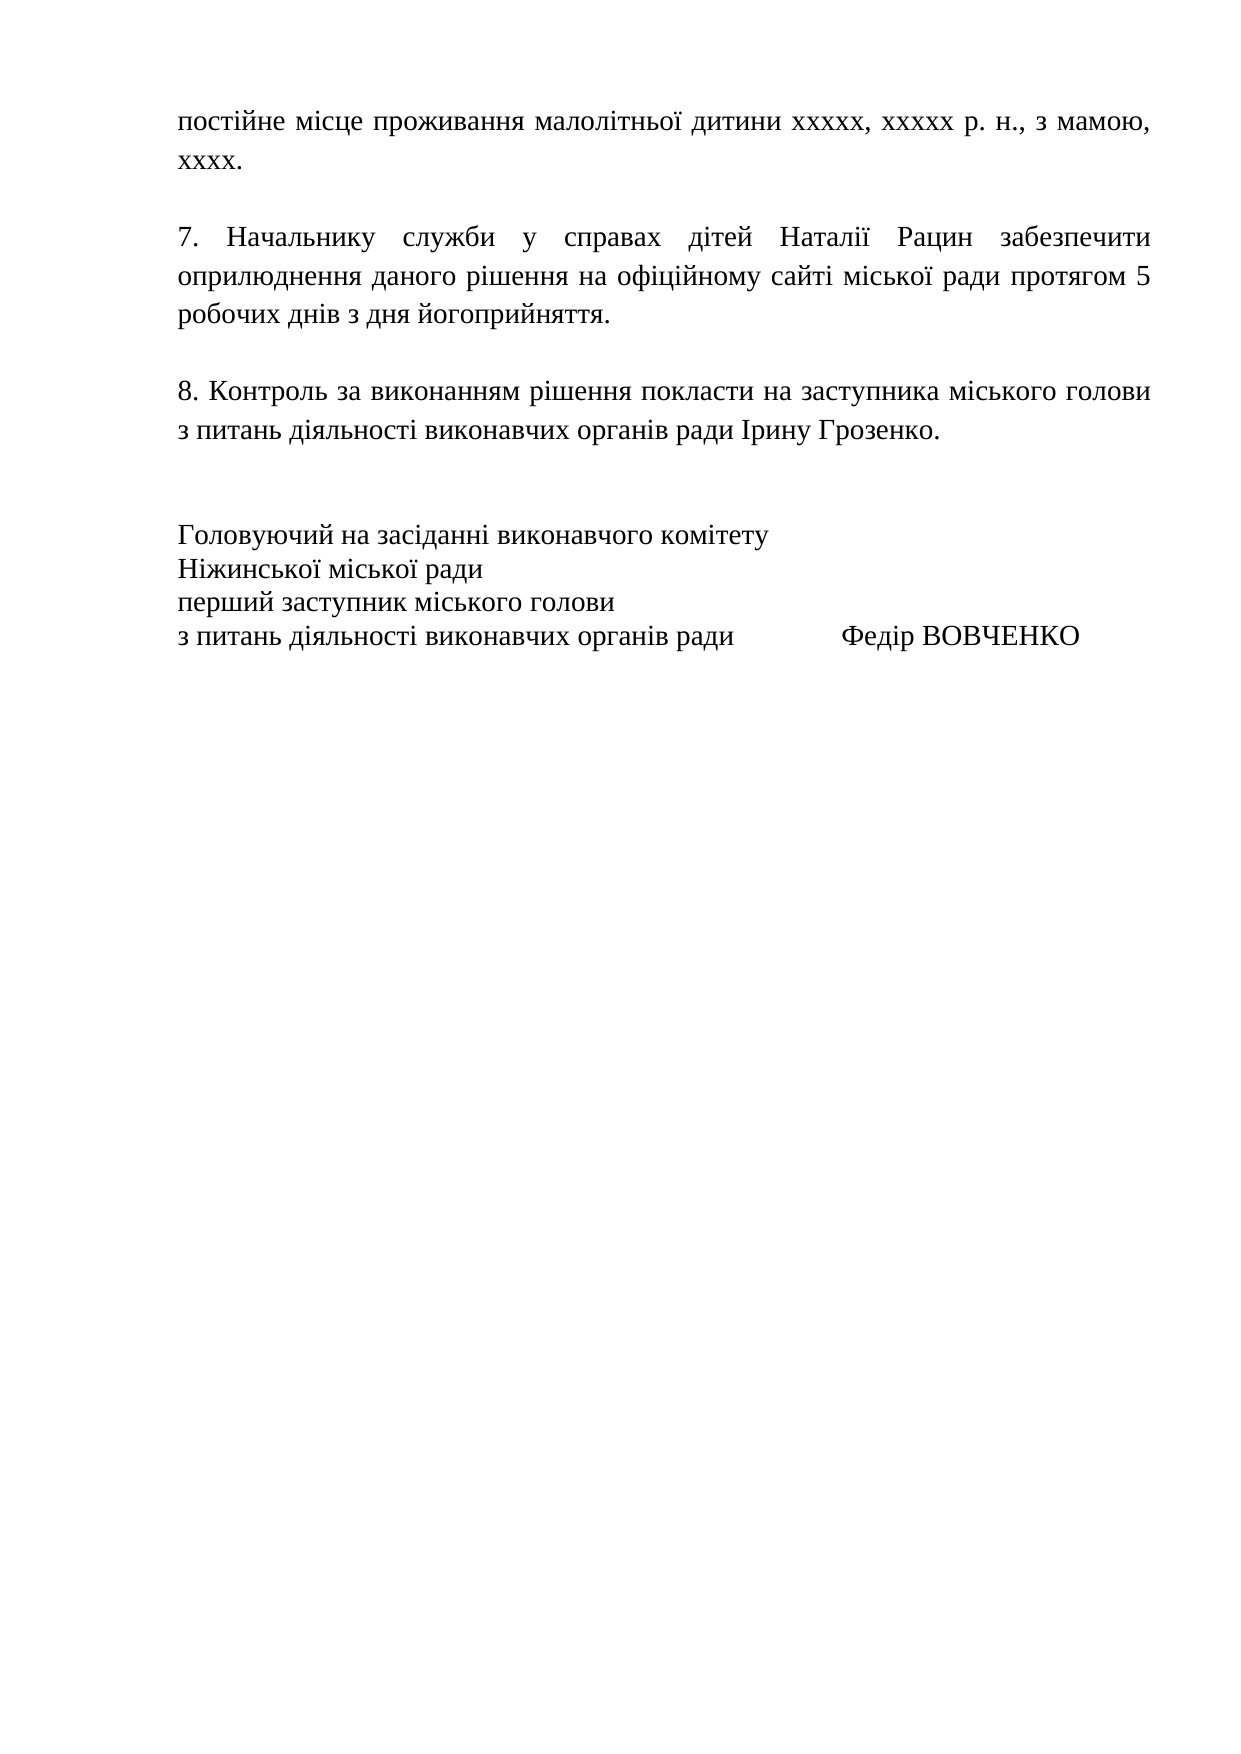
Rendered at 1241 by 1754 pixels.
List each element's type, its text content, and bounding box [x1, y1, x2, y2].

text з питань діяльності виконавчих органів ради Федір ВОВЧЕНКО [177, 618, 1152, 652]
text Головуючий на засіданні виконавчого комітету [177, 517, 1152, 551]
text Ніжинської міської ради [177, 551, 1152, 584]
text перший заступник міського голови [177, 584, 1152, 618]
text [177, 103, 1152, 176]
text 7. Начальнику служби у справах дітей Наталії Рацин забезпечити оприлюднення даного рішення на офіційному сайті міської ради протягом 5 робочих днів з дня йогоприйняття. [177, 219, 1152, 330]
text 8. Контроль за виконанням рішення покласти на заступника міського голови з питань діяльності виконавчих органів ради Ірину Грозенко. [177, 373, 1152, 445]
